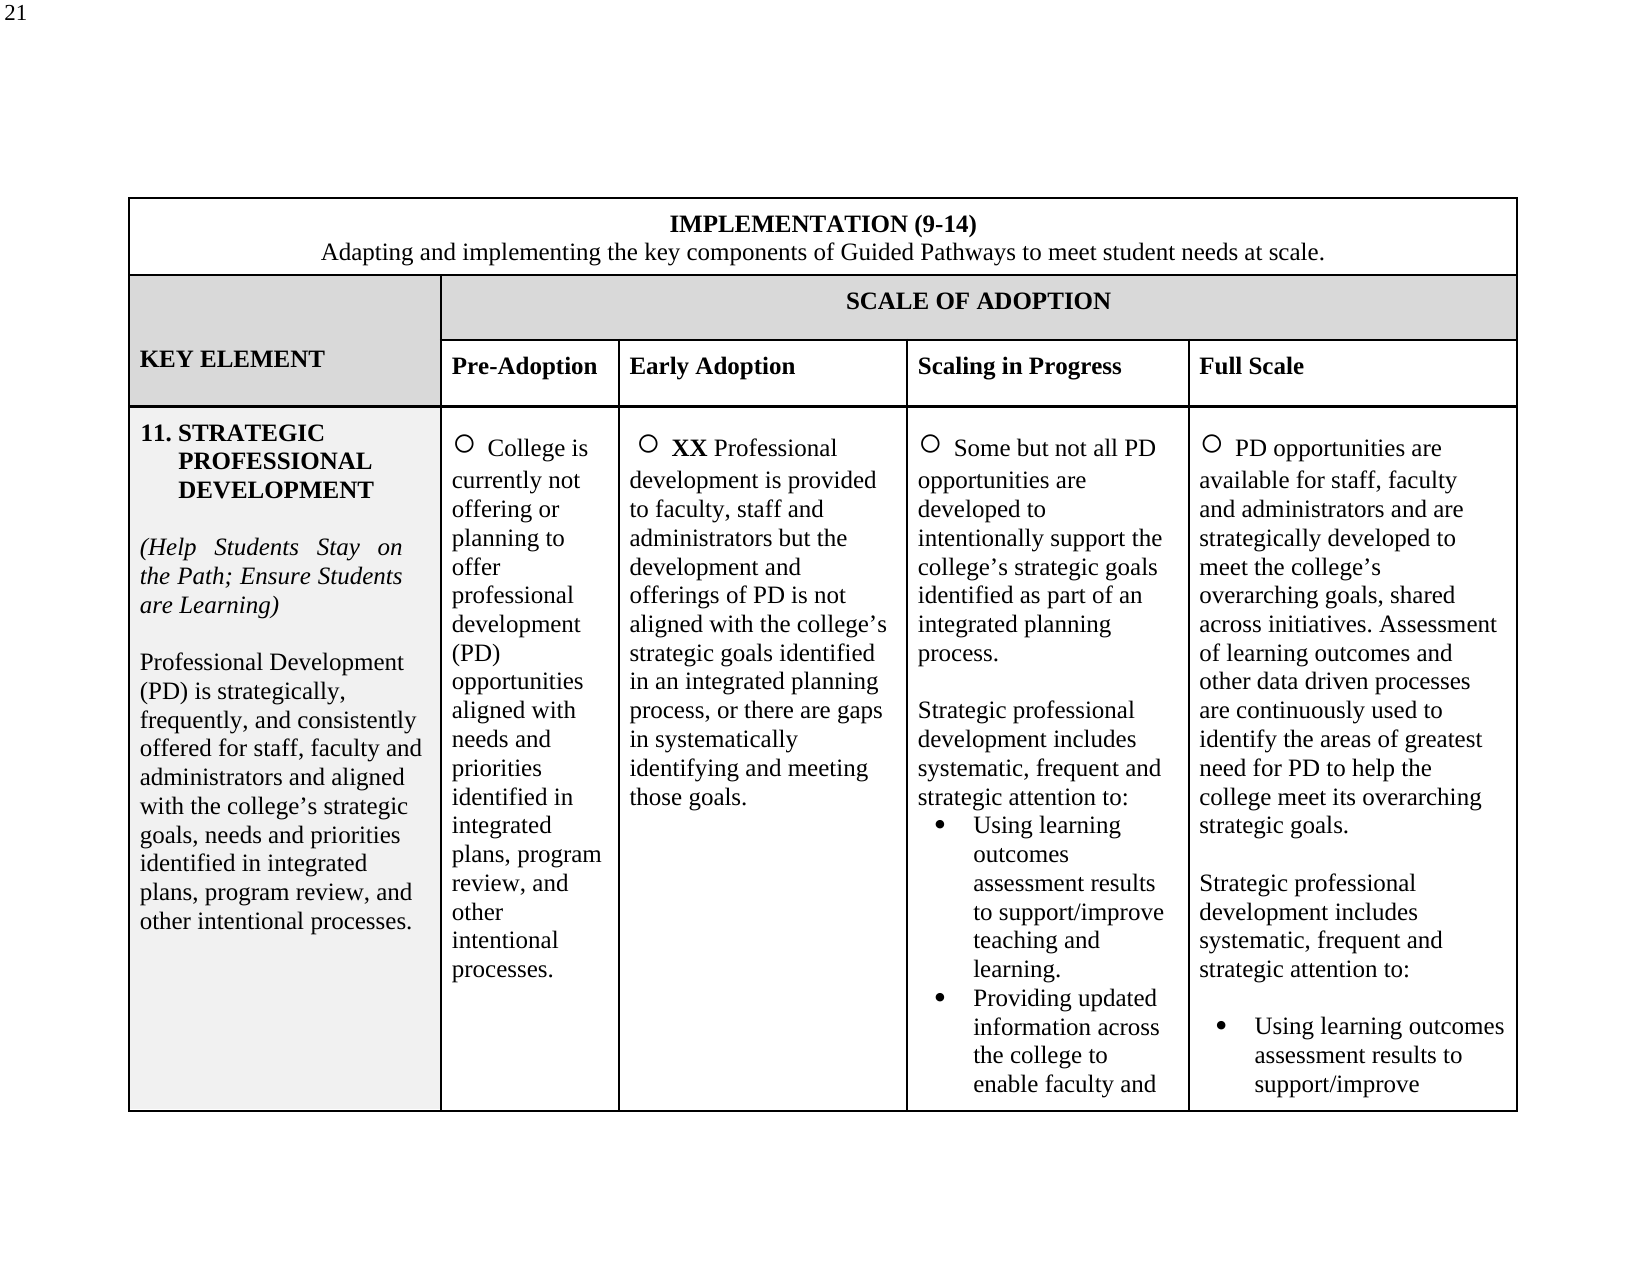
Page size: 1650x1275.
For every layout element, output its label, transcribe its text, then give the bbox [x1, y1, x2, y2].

table_cell Pre-Adoption [442, 341, 618, 405]
table_cell PD opportunities are available for staff, faculty and administrators and are strategically developed to meet the college’s overarching goals, shared across initiatives. Assessment of learning outcomes and other data driven processes are continuously used to identify the areas of greatest need for PD to help the college meet its overarching strategic goals. Strategic professional development includes systematic, frequent and strategic attention to: Using learning outcomes assessment results to support/improve [1190, 408, 1516, 1109]
table_cell Some but not all PD opportunities are developed to intentionally support the college’s strategic goals identified as part of an integrated planning process. Strategic professional development includes systematic, frequent and strategic attention to: Using learning outcomes assessment results to support/improve teaching and learning. Providing updated information across the college to enable faculty and [908, 408, 1188, 1109]
table_header IMPLEMENTATION (9-14) Adapting and implementing the key components of Guided Pathways to meet student needs at scale. [130, 199, 1516, 274]
table_cell Full Scale [1190, 341, 1516, 405]
table_cell XX Professional development is provided to faculty, staff and administrators but the development and offerings of PD is not aligned with the college’s strategic goals identified in an integrated planning process, or there are gaps in systematically identifying and meeting those goals. [620, 408, 906, 1109]
table_cell SCALE OF ADOPTION [442, 276, 1516, 339]
table_cell College is currently not offering or planning to offer professional development (PD) opportunities aligned with needs and priorities identified in integrated plans, program review, and other intentional processes. [442, 408, 618, 1109]
table_cell Scaling in Progress [908, 341, 1188, 405]
table_cell 11. STRATEGIC PROFESSIONAL DEVELOPMENT (Help Students Stay on the Path; Ensure Students are Learning) Professional Development (PD) is strategically, frequently, and consistently offered for staff, faculty and administrators and aligned with the college’s strategic goals, needs and priorities identified in integrated plans, program review, and other intentional processes. [130, 408, 440, 1109]
table_cell Early Adoption [620, 341, 906, 405]
table_cell KEY ELEMENT [130, 276, 440, 405]
